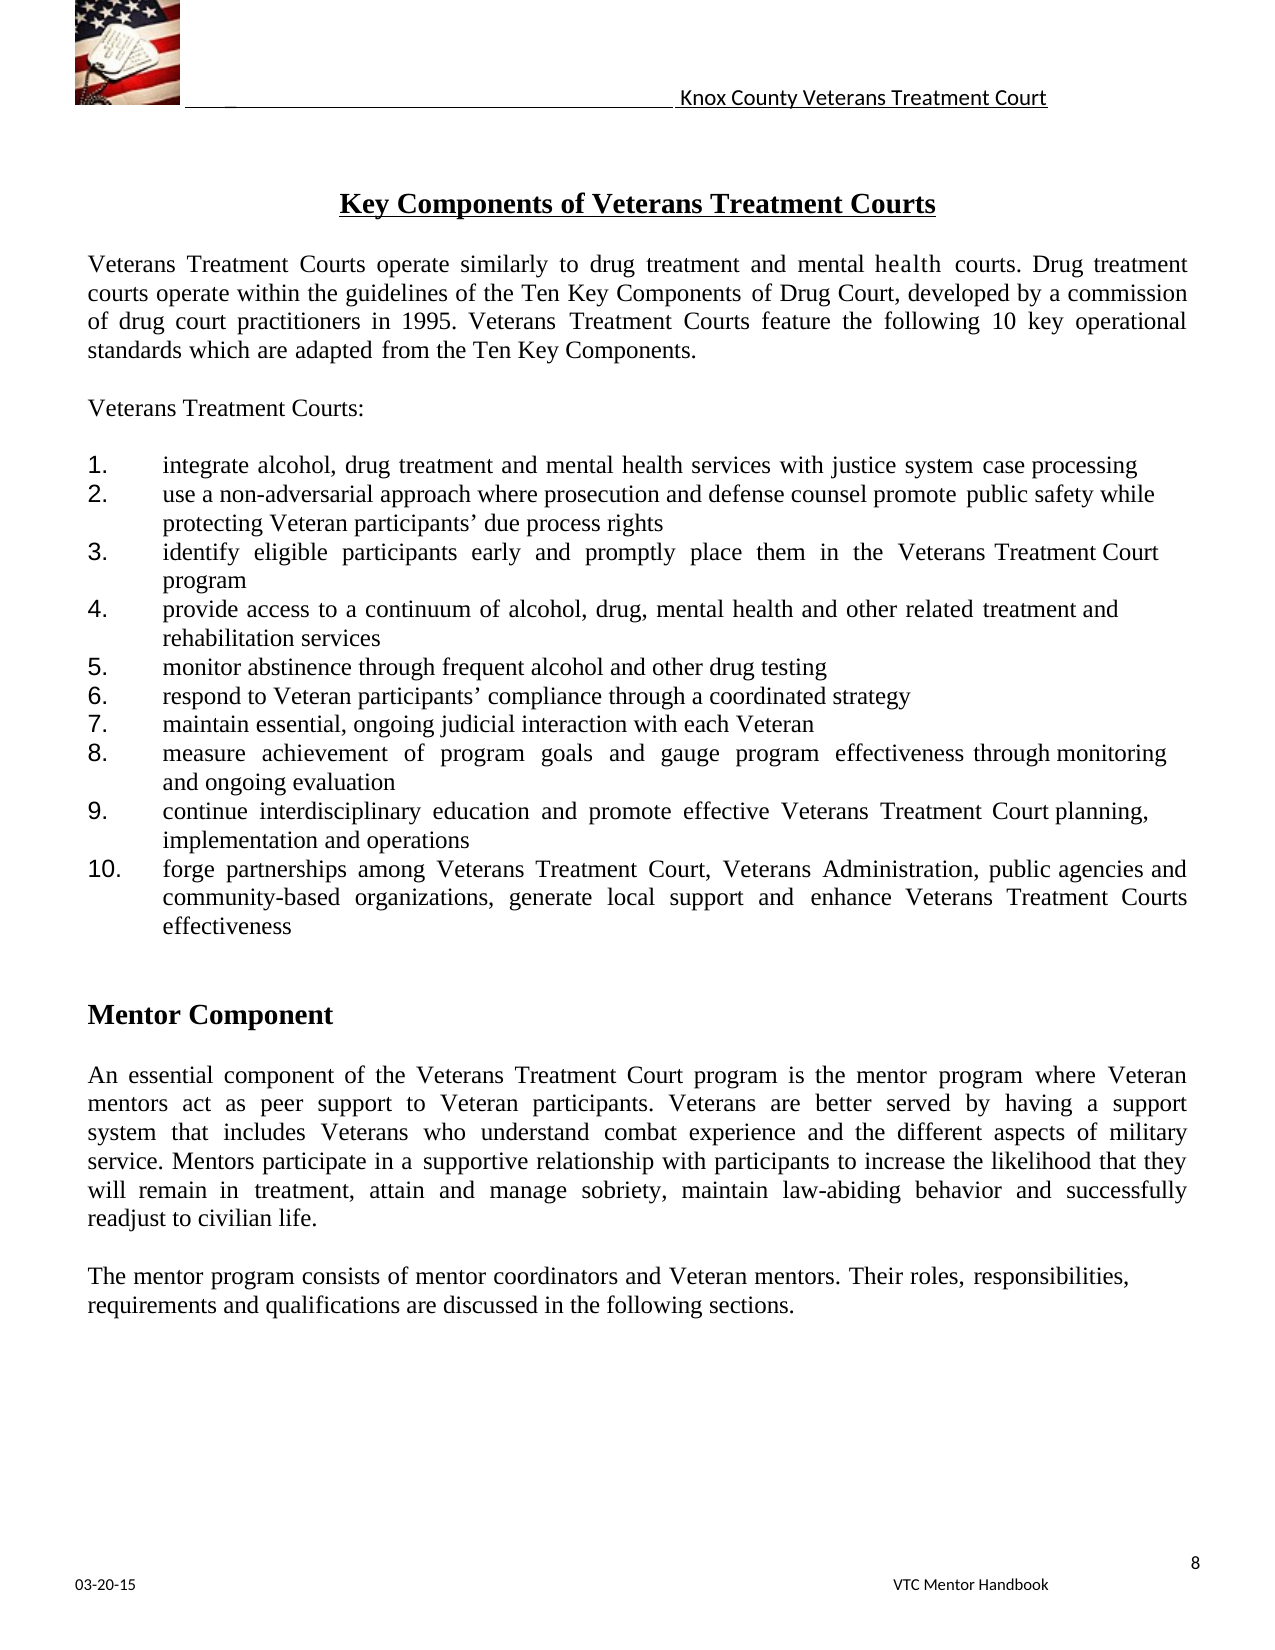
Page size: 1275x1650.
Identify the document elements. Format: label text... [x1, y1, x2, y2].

list forge partnerships among Veterans Treatment Court, Veterans Administration, public agencies and community-based organizations, generate local support and enhance Veterans Treatment Courts effectiveness [87, 853, 1188, 940]
text Veterans Treatment Courts operate similarly to drug treatment and mental health courts. Drug treatment courts operate within the guidelines of the Ten Key Components of Drug Court, developed by a commission of drug court practitioners in 1995. Veterans Treatment Courts feature the following 10 key operational standards which are adapted from the Ten Key Components. [87, 249, 1188, 364]
list monitor abstinence through frequent alcohol and other drug testing [87, 652, 1200, 681]
list measure achievement of program goals and gauge program effectiveness through monitoring and ongoing evaluation [87, 738, 1187, 796]
text Veterans Treatment Courts: [87, 393, 1200, 421]
list continue interdisciplinary education and promote effective Veterans Treatment Court planning, implementation and operations [87, 796, 1187, 853]
subtitle Mentor Component [87, 997, 1200, 1031]
list use a non-adversarial approach where prosecution and defense counsel promote public safety while protecting Veteran participants’ due process rights [87, 479, 1188, 537]
list maintain essential, ongoing judicial interaction with each Veteran [87, 709, 1200, 738]
text An essential component of the Veterans Treatment Court program is the mentor program where Veteran mentors act as peer support to Veteran participants. Veterans are better served by having a support system that includes Veterans who understand combat experience and the different aspects of military service. Mentors participate in a supportive relationship with participants to increase the likelihood that they will remain in treatment, attain and manage sobriety, maintain law-abiding behavior and successfully readjust to civilian life. [87, 1060, 1188, 1232]
list provide access to a continuum of alcohol, drug, mental health and other related treatment and rehabilitation services [87, 594, 1188, 652]
text The mentor program consists of mentor coordinators and Veteran mentors. Their roles, responsibilities, requirements and qualifications are discussed in the following sections. [87, 1261, 1188, 1318]
subtitle Key Components of Veterans Treatment Courts [75, 187, 1200, 220]
list respond to Veteran participants’ compliance through a coordinated strategy [87, 681, 1200, 709]
list identify eligible participants early and promptly place them in the Veterans Treatment Court program [87, 537, 1187, 594]
picture [75, 0, 180, 105]
list integrate alcohol, drug treatment and mental health services with justice system case processing [87, 450, 1187, 479]
